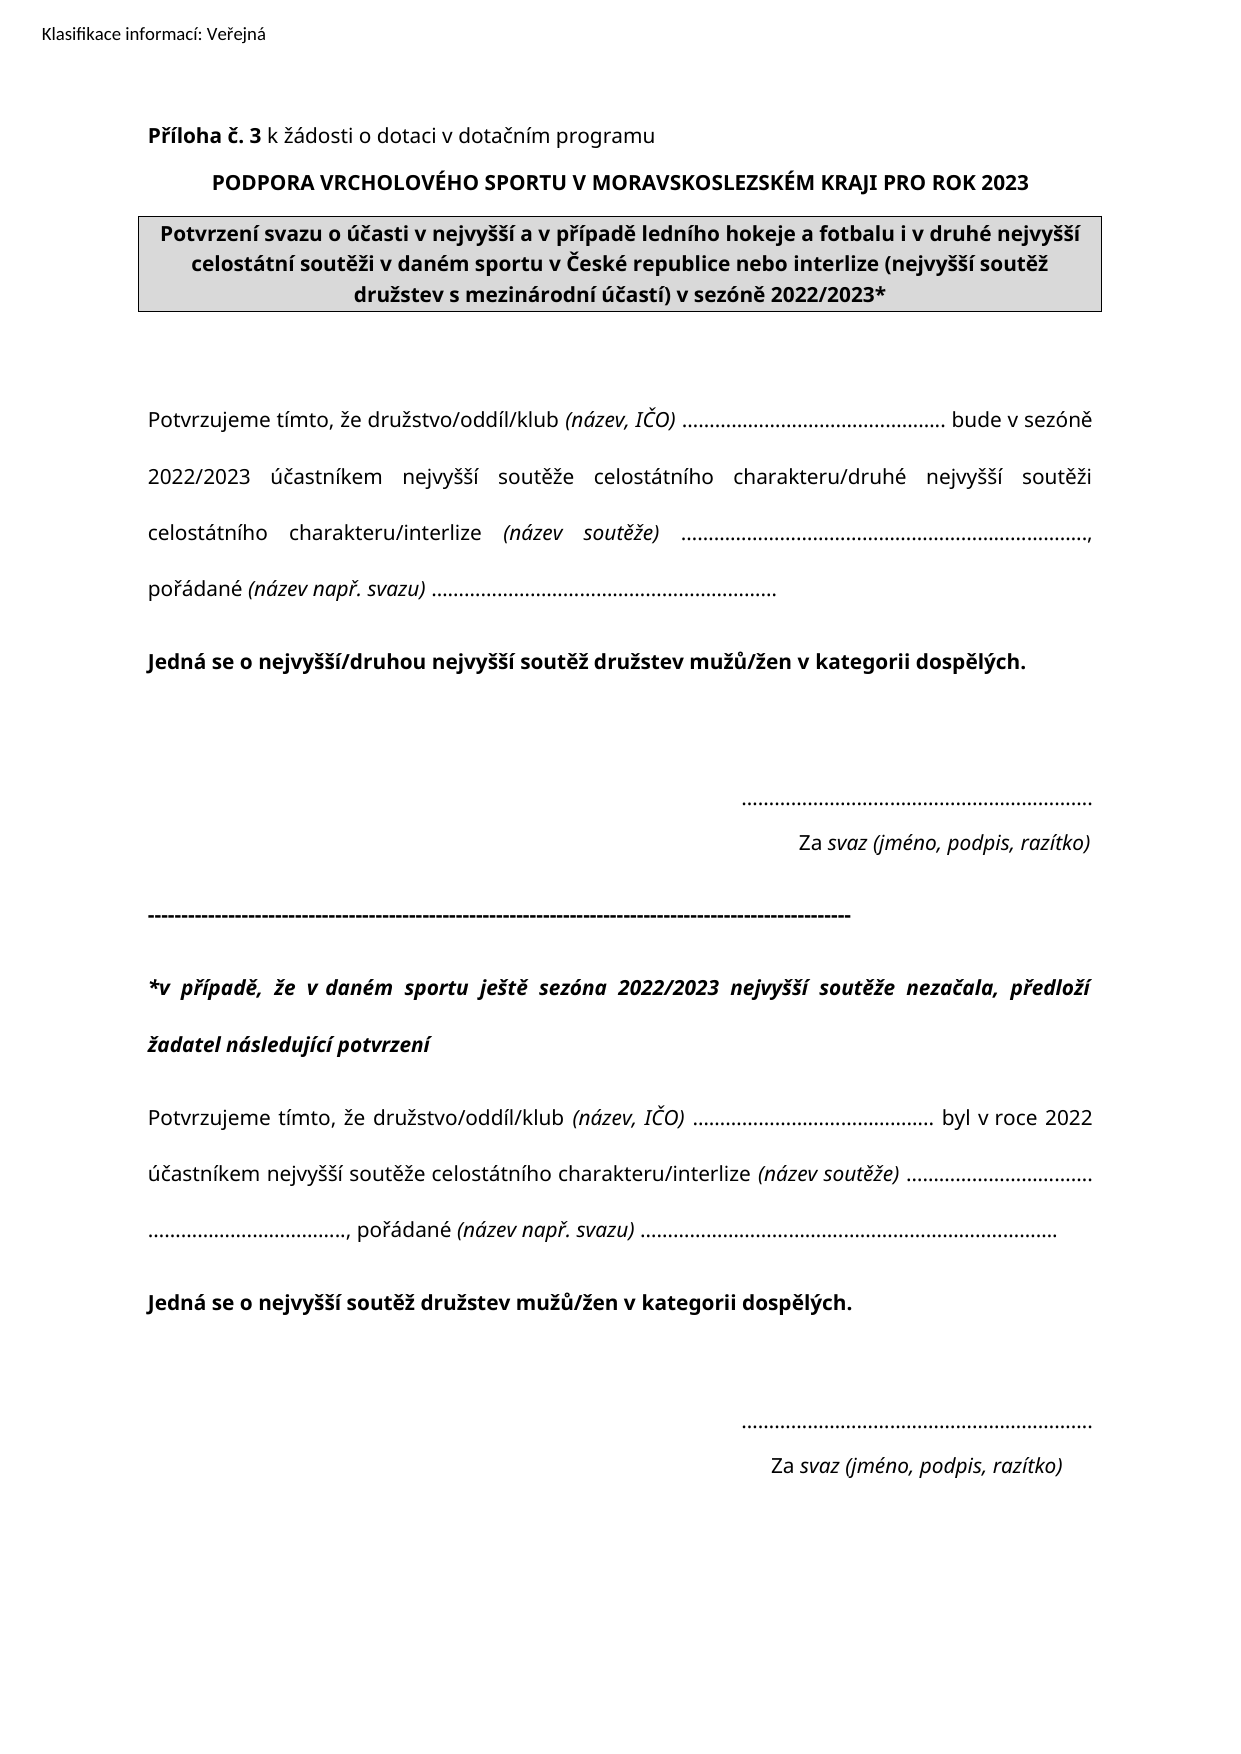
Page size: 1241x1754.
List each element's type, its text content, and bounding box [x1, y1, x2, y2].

text Za svaz (jméno, podpis, razítko) [738, 828, 1093, 856]
text Potvrzení svazu o účasti v nejvyšší a v případě ledního hokeje a fotbalu i v druhé nejvyšší celostátní soutěži v daném sportu v České republice nebo interlize (nejvyšší soutěž družstev s mezinárodní účastí) v sezóně 2022/2023* [139, 217, 1101, 311]
text --------------------------------------------------------------------------------------------------------- [148, 873, 1093, 929]
text ………………………………………………………. [148, 1406, 1093, 1434]
text *v případě, že v daném sportu ještě sezóna 2022/2023 nejvyšší soutěže nezačala, předloží žadatel následující potvrzení [148, 946, 1093, 1058]
text Potvrzujeme tímto, že družstvo/oddíl/klub (název, IČO) ………………….…….……..……….. bude v sezóně 2022/2023 účastníkem nejvyšší soutěže celostátního charakteru/druhé nejvyšší soutěži celostátního charakteru/interlize (název soutěže) ……………………………………………………………….., pořádané (název např. svazu) ……………………………………………………… [148, 378, 1093, 603]
text Jedná se o nejvyšší/druhou nejvyšší soutěž družstev mužů/žen v kategorii dospělých. [148, 619, 1093, 676]
text Podpora vrcholového sportu v Moravskoslezském kraji pro rok 2023 [148, 168, 1093, 197]
text Jedná se o nejvyšší soutěž družstev mužů/žen v kategorii dospělých. [148, 1260, 1093, 1317]
text Za svaz (jméno, podpis, razítko) [738, 1451, 1093, 1480]
text Příloha č. 3 k žádosti o dotaci v dotačním programu [148, 121, 1093, 149]
text ………………………………………………………. [148, 783, 1093, 811]
text Potvrzujeme tímto, že družstvo/oddíl/klub (název, IČO) …………………………………….. byl v roce 2022 účastníkem nejvyšší soutěže celostátního charakteru/interlize (název soutěže) …………………………….……………….…………….., pořádané (název např. svazu) ……………………………….………………………..………. [148, 1075, 1093, 1244]
